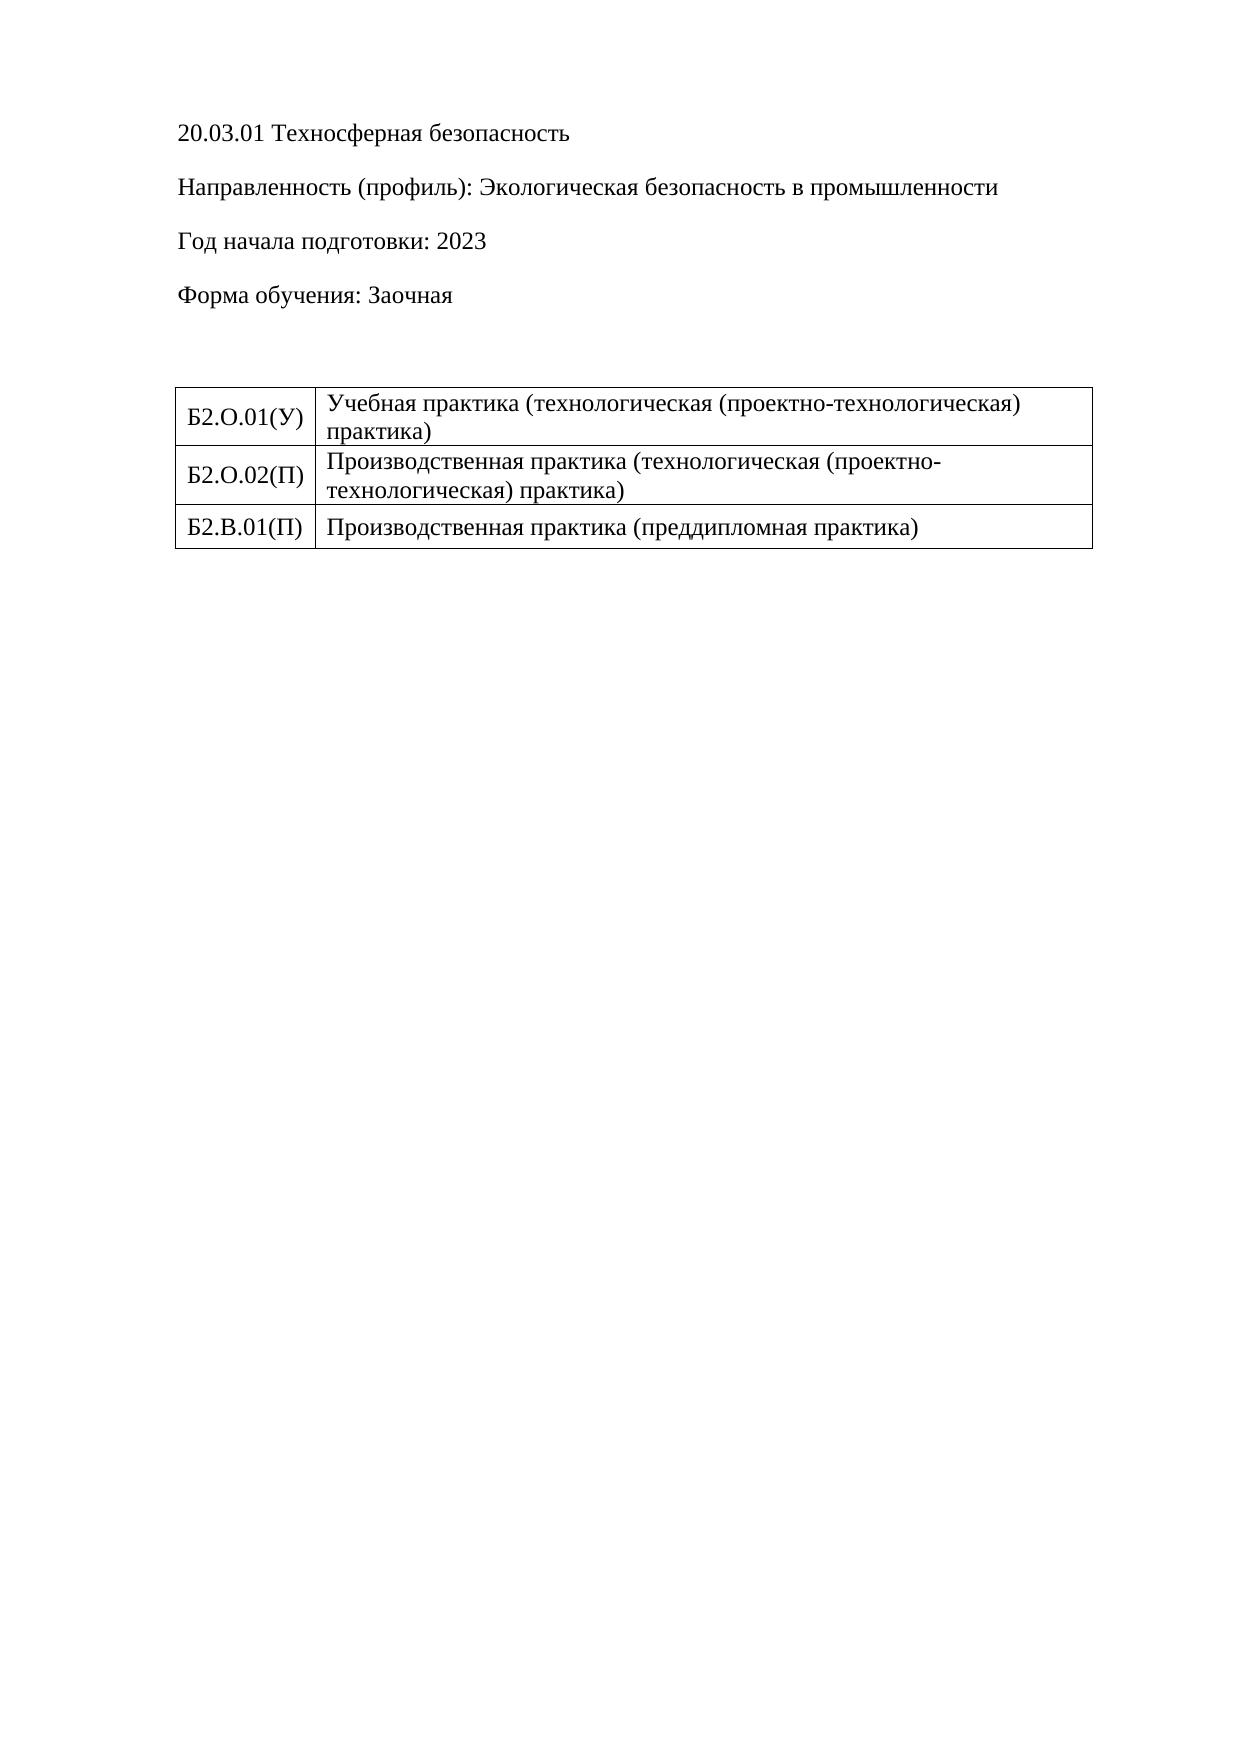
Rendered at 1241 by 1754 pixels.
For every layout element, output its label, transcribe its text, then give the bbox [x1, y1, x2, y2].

text Форма обучения: Заочная [177, 280, 1152, 308]
text Направленность (профиль): Экологическая безопасность в промышленности [177, 172, 1152, 201]
text Год начала подготовки: 2023 [177, 226, 1152, 254]
table_cell Б2.О.02(П) [176, 446, 315, 504]
text 20.03.01 Техносферная безопасность [177, 118, 1152, 147]
table_cell Производственная практика (технологическая (проектно-технологическая) практика) [316, 446, 1092, 504]
table_header Б2.О.01(У) [176, 388, 315, 445]
table_cell Б2.В.01(П) [176, 505, 315, 547]
table_header Учебная практика (технологическая (проектно-технологическая) практика) [316, 388, 1092, 445]
table_cell Производственная практика (преддипломная практика) [316, 505, 1092, 547]
